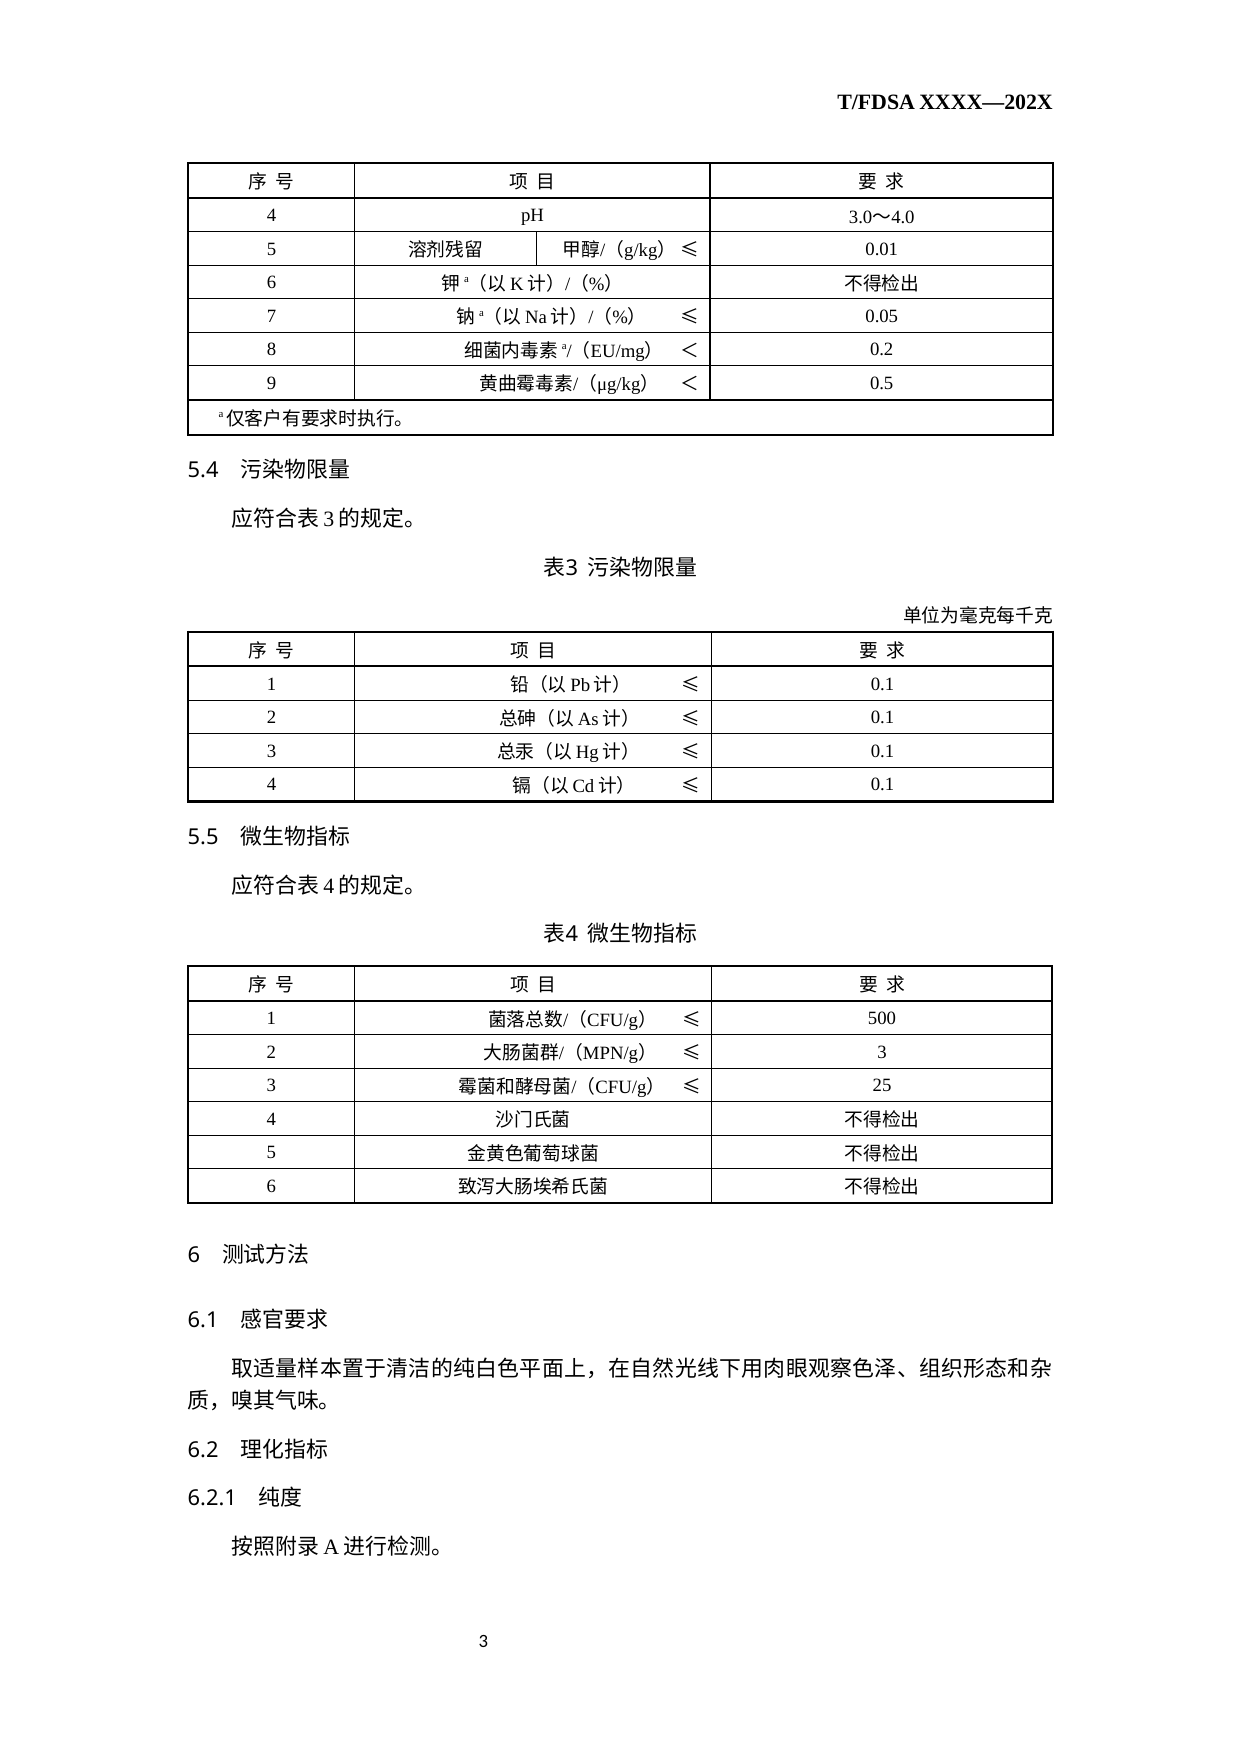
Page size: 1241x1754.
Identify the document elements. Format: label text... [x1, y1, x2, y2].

text 理化指标 [187, 1431, 1053, 1464]
table_header 项 目 [355, 967, 711, 999]
text 应符合表3的规定。 [187, 501, 1053, 533]
table_cell 总汞（以Hg计） ≤ [355, 734, 711, 767]
table_header 序 号 [189, 164, 354, 197]
text 应符合表4的规定。 [187, 867, 1053, 900]
table_cell 4 [189, 1102, 354, 1135]
text 污染物限量 [187, 549, 1053, 582]
table_cell 大肠菌群/（MPN/g） ≤ [355, 1035, 711, 1068]
table_cell 总砷（以As计） ≤ [355, 701, 711, 733]
table_cell 黄曲霉毒素/（μg/kg） ＜ [355, 366, 709, 399]
table_cell 溶剂残留 [355, 232, 536, 265]
table_cell 1 [189, 667, 354, 700]
table_header 要 求 [712, 967, 1051, 999]
table_cell 致泻大肠埃希氏菌 [355, 1169, 711, 1202]
table_cell 6 [189, 1169, 354, 1202]
table_cell 3 [712, 1035, 1051, 1068]
table_header 项 目 [355, 164, 709, 197]
table_cell 9 [189, 366, 354, 399]
table_cell 铅（以Pb计） ≤ [355, 667, 711, 700]
text 微生物指标 [187, 916, 1053, 949]
table_cell 金黄色葡萄球菌 [355, 1136, 711, 1168]
table_cell 钾a（以K计）/（%） [355, 266, 709, 298]
table_cell 25 [712, 1069, 1051, 1101]
text 微生物指标 [187, 819, 1053, 851]
table_cell 不得检出 [712, 1169, 1051, 1202]
table_cell 3.0～4.0 [711, 199, 1052, 231]
table_header 要 求 [712, 633, 1052, 665]
table_cell 不得检出 [712, 1102, 1051, 1135]
table_cell 不得检出 [712, 1136, 1051, 1168]
text 取适量样本置于清洁的纯白色平面上，在自然光线下用肉眼观察色泽、组织形态和杂质，嗅其气味。 [187, 1350, 1053, 1415]
table_cell 0.01 [711, 232, 1052, 265]
table_cell 0.2 [711, 333, 1052, 365]
table_cell 4 [189, 768, 354, 800]
table_cell 钠a（以Na计）/（%） ≤ [355, 299, 709, 332]
table_cell 甲醇/（g/kg） ≤ [537, 232, 709, 265]
table_cell 1 [189, 1002, 354, 1034]
table_cell pH [355, 199, 709, 231]
table_cell 细菌内毒素a/（EU/mg） ＜ [355, 333, 709, 365]
text 感官要求 [187, 1301, 1053, 1334]
table_header 要 求 [711, 164, 1052, 197]
table_cell 2 [189, 701, 354, 733]
table_cell 8 [189, 333, 354, 365]
table_cell 菌落总数/（CFU/g） ≤ [355, 1002, 711, 1034]
table_cell 沙门氏菌 [355, 1102, 711, 1135]
table_cell 镉（以Cd计） ≤ [355, 768, 711, 800]
table_cell 不得检出 [711, 266, 1052, 298]
table_cell 5 [189, 232, 354, 265]
table_header 序 号 [189, 967, 354, 999]
table_cell 4 [189, 199, 354, 231]
text 按照附录A进行检测。 [187, 1529, 1053, 1561]
table_cell 500 [712, 1002, 1051, 1034]
table_cell 0.1 [712, 734, 1052, 767]
table_cell 7 [189, 299, 354, 332]
text 测试方法 [187, 1236, 1053, 1269]
text 污染物限量 [187, 452, 1053, 484]
table_cell 0.05 [711, 299, 1052, 332]
text 纯度 [187, 1480, 1053, 1513]
table_cell a 仅客户有要求时执行。 [189, 401, 1052, 433]
table_cell 霉菌和酵母菌/（CFU/g） ≤ [355, 1069, 711, 1101]
text 单位为毫克每千克 [187, 598, 1053, 631]
table_cell 3 [189, 734, 354, 767]
table_cell 6 [189, 266, 354, 298]
table_header 序 号 [189, 633, 354, 665]
table_cell 0.1 [712, 701, 1052, 733]
table_cell 5 [189, 1136, 354, 1168]
table_cell 0.1 [712, 768, 1052, 800]
table_cell 3 [189, 1069, 354, 1101]
table_header 项 目 [355, 633, 711, 665]
table_cell 0.1 [712, 667, 1052, 700]
table_cell 0.5 [711, 366, 1052, 399]
table_cell 2 [189, 1035, 354, 1068]
